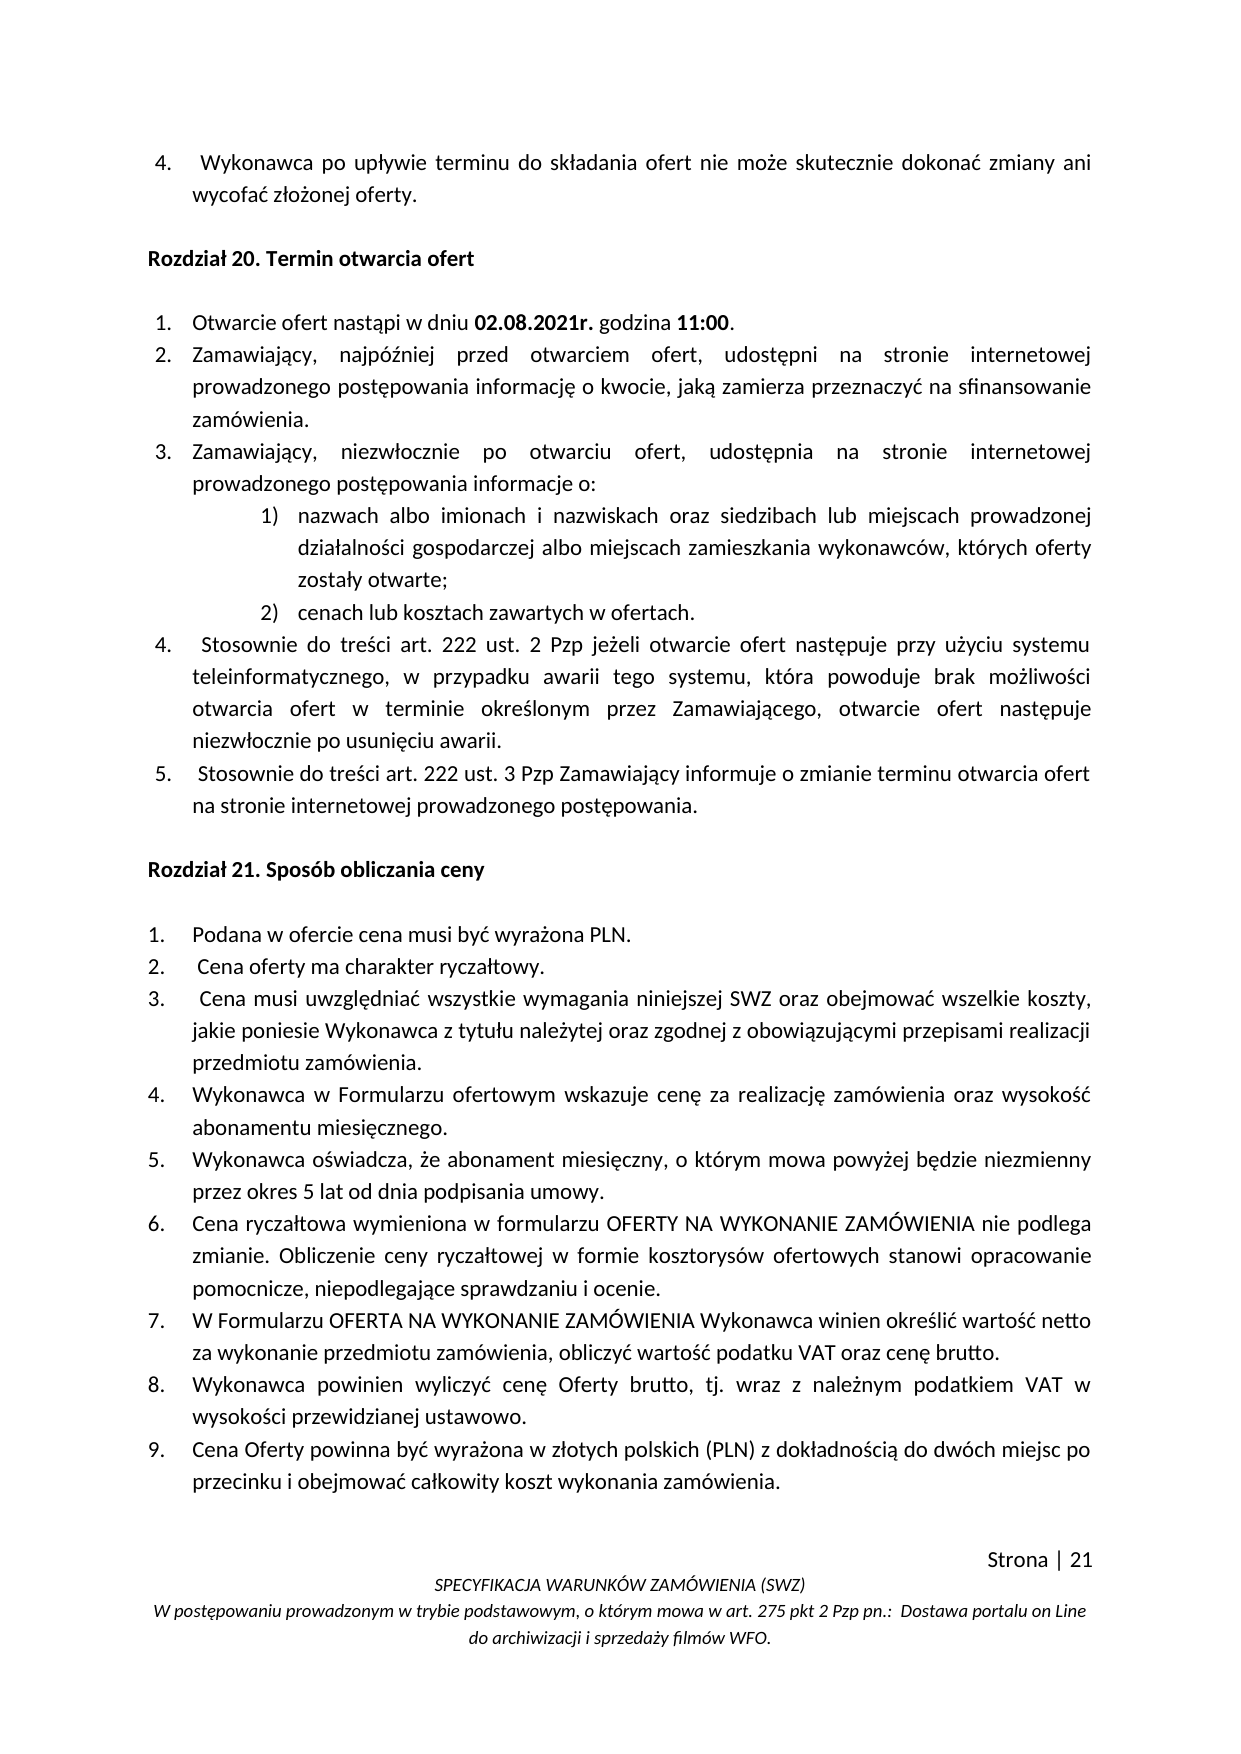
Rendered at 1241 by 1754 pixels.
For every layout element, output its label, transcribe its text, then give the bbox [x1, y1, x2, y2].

list Cena musi uwzględniać wszystkie wymagania niniejszej SWZ oraz obejmować wszelkie koszty, jakie poniesie Wykonawca z tytułu należytej oraz zgodnej z obowiązującymi przepisami realizacji przedmiotu zamówienia. [148, 984, 1093, 1076]
list Cena Oferty powinna być wyrażona w złotych polskich (PLN) z dokładnością do dwóch miejsc po przecinku i obejmować całkowity koszt wykonania zamówienia. [148, 1435, 1093, 1495]
list W Formularzu OFERTA NA WYKONANIE ZAMÓWIENIA Wykonawca winien określić wartość netto za wykonanie przedmiotu zamówienia, obliczyć wartość podatku VAT oraz cenę brutto. [148, 1306, 1093, 1366]
list cenach lub kosztach zawartych w ofertach. [260, 598, 1093, 626]
list Zamawiający, najpóźniej przed otwarciem ofert, udostępni na stronie internetowej prowadzonego postępowania informację o kwocie, jaką zamierza przeznaczyć na sfinansowanie zamówienia. [154, 340, 1093, 433]
list Wykonawca oświadcza, że abonament miesięczny, o którym mowa powyżej będzie niezmienny przez okres 5 lat od dnia podpisania umowy. [148, 1145, 1093, 1205]
list Wykonawca powinien wyliczyć cenę Oferty brutto, tj. wraz z należnym podatkiem VAT w wysokości przewidzianej ustawowo. [148, 1370, 1093, 1431]
list nazwach albo imionach i nazwiskach oraz siedzibach lub miejscach prowadzonej działalności gospodarczej albo miejscach zamieszkania wykonawców, których oferty zostały otwarte; [260, 501, 1093, 594]
list Wykonawca w Formularzu ofertowym wskazuje cenę za realizację zamówienia oraz wysokość abonamentu miesięcznego. [148, 1081, 1093, 1141]
list Rozdział 21. Sposób obliczania ceny [148, 855, 1093, 883]
list Cena oferty ma charakter ryczałtowy. [148, 952, 1093, 980]
list Zamawiający, niezwłocznie po otwarciu ofert, udostępnia na stronie internetowej prowadzonego postępowania informacje o: [154, 437, 1093, 497]
list Cena ryczałtowa wymieniona w formularzu OFERTY NA WYKONANIE ZAMÓWIENIA nie podlega zmianie. Obliczenie ceny ryczałtowej w formie kosztorysów ofertowych stanowi opracowanie pomocnicze, niepodlegające sprawdzaniu i ocenie. [148, 1209, 1093, 1302]
list Podana w ofercie cena musi być wyrażona PLN. [148, 920, 1093, 948]
list Stosownie do treści art. 222 ust. 2 Pzp jeżeli otwarcie ofert następuje przy użyciu systemu teleinformatycznego, w przypadku awarii tego systemu, która powoduje brak możliwości otwarcia ofert w terminie określonym przez Zamawiającego, otwarcie ofert następuje niezwłocznie po usunięciu awarii. [154, 630, 1093, 754]
list Stosownie do treści art. 222 ust. 3 Pzp Zamawiający informuje o zmianie terminu otwarcia ofert na stronie internetowej prowadzonego postępowania. [154, 759, 1093, 819]
text Rozdział 20. Termin otwarcia ofert [148, 244, 1093, 272]
list Otwarcie ofert nastąpi w dniu 02.08.2021r. godzina 11:00. [154, 308, 1093, 336]
list Wykonawca po upływie terminu do składania ofert nie może skutecznie dokonać zmiany ani wycofać złożonej oferty. [154, 148, 1093, 208]
